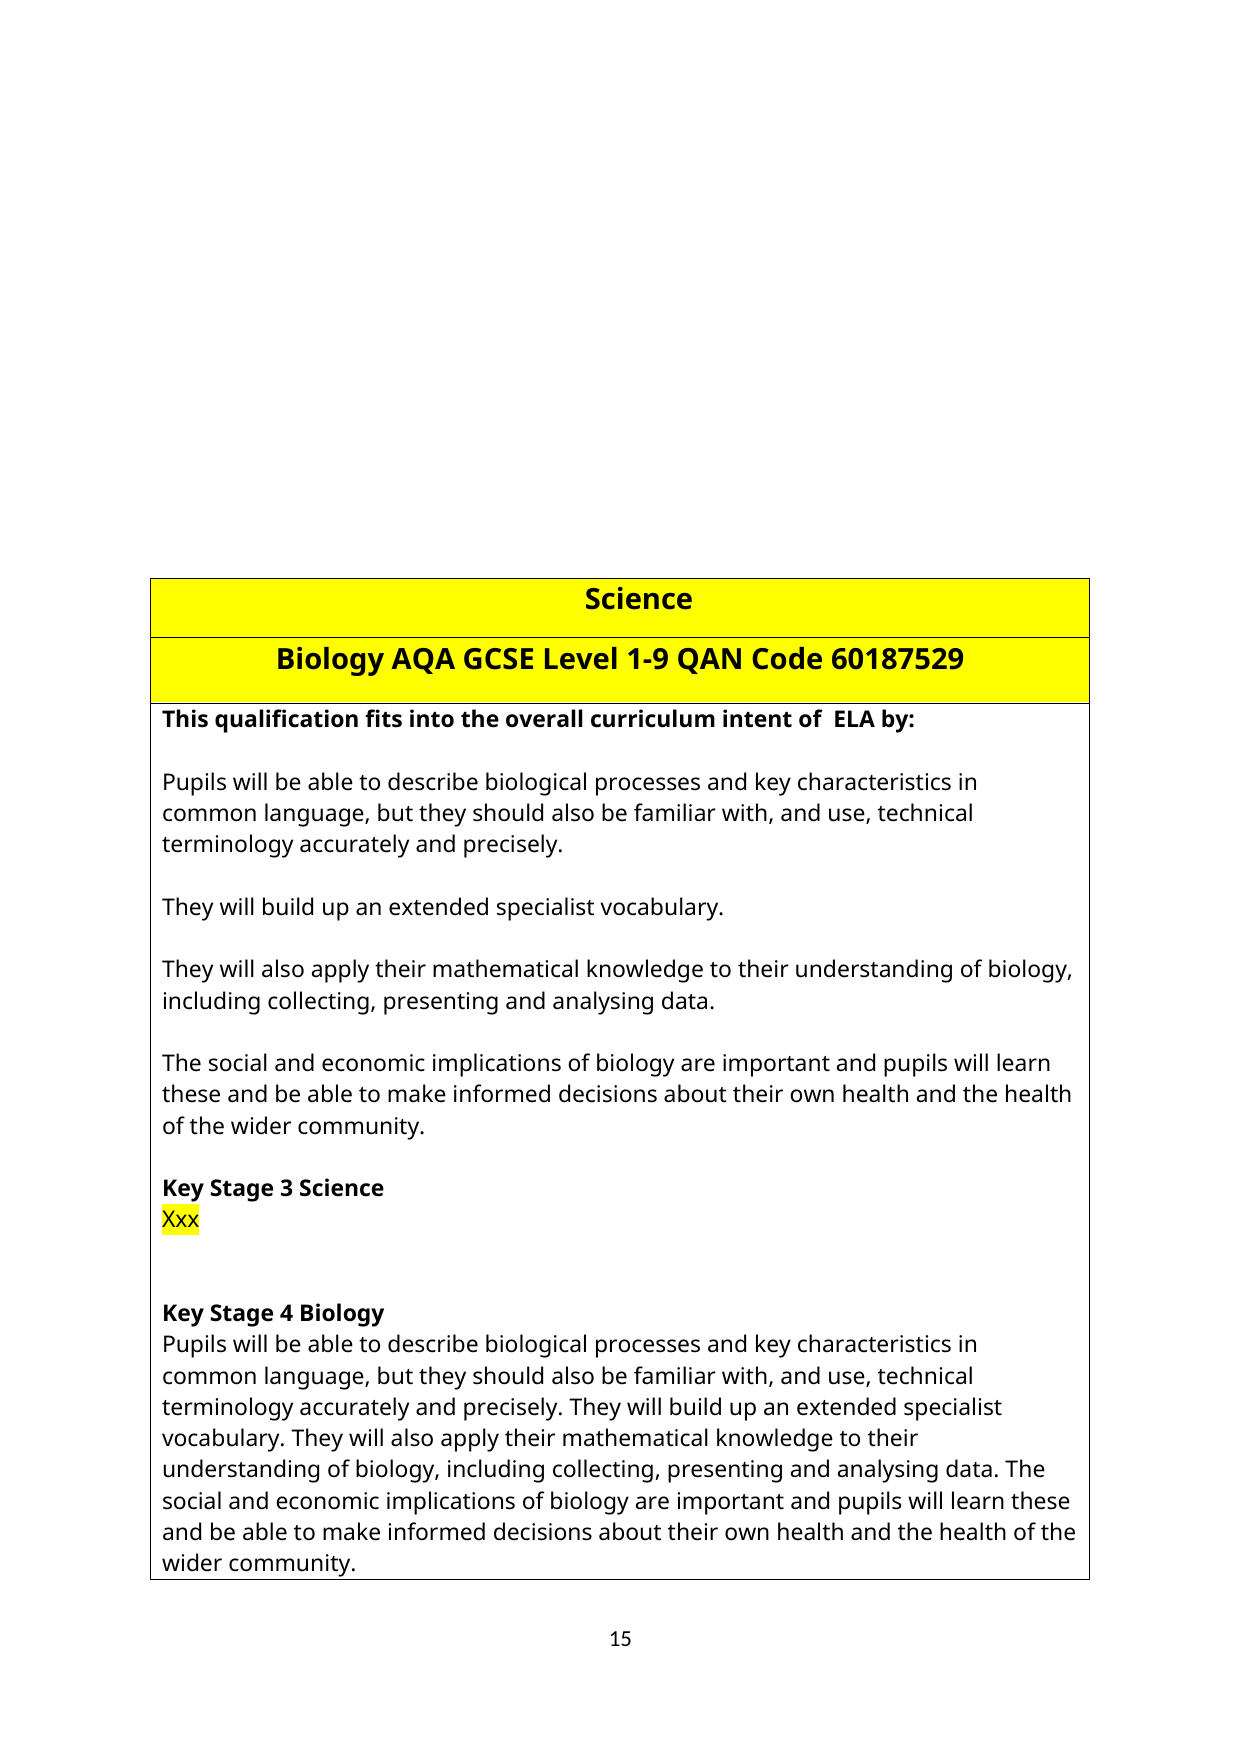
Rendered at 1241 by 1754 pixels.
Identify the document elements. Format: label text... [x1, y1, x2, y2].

table_header Science [151, 579, 1089, 637]
table_cell Biology AQA GCSE Level 1-9 QAN Code 60187529 [151, 638, 1089, 702]
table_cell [151, 704, 1089, 1578]
